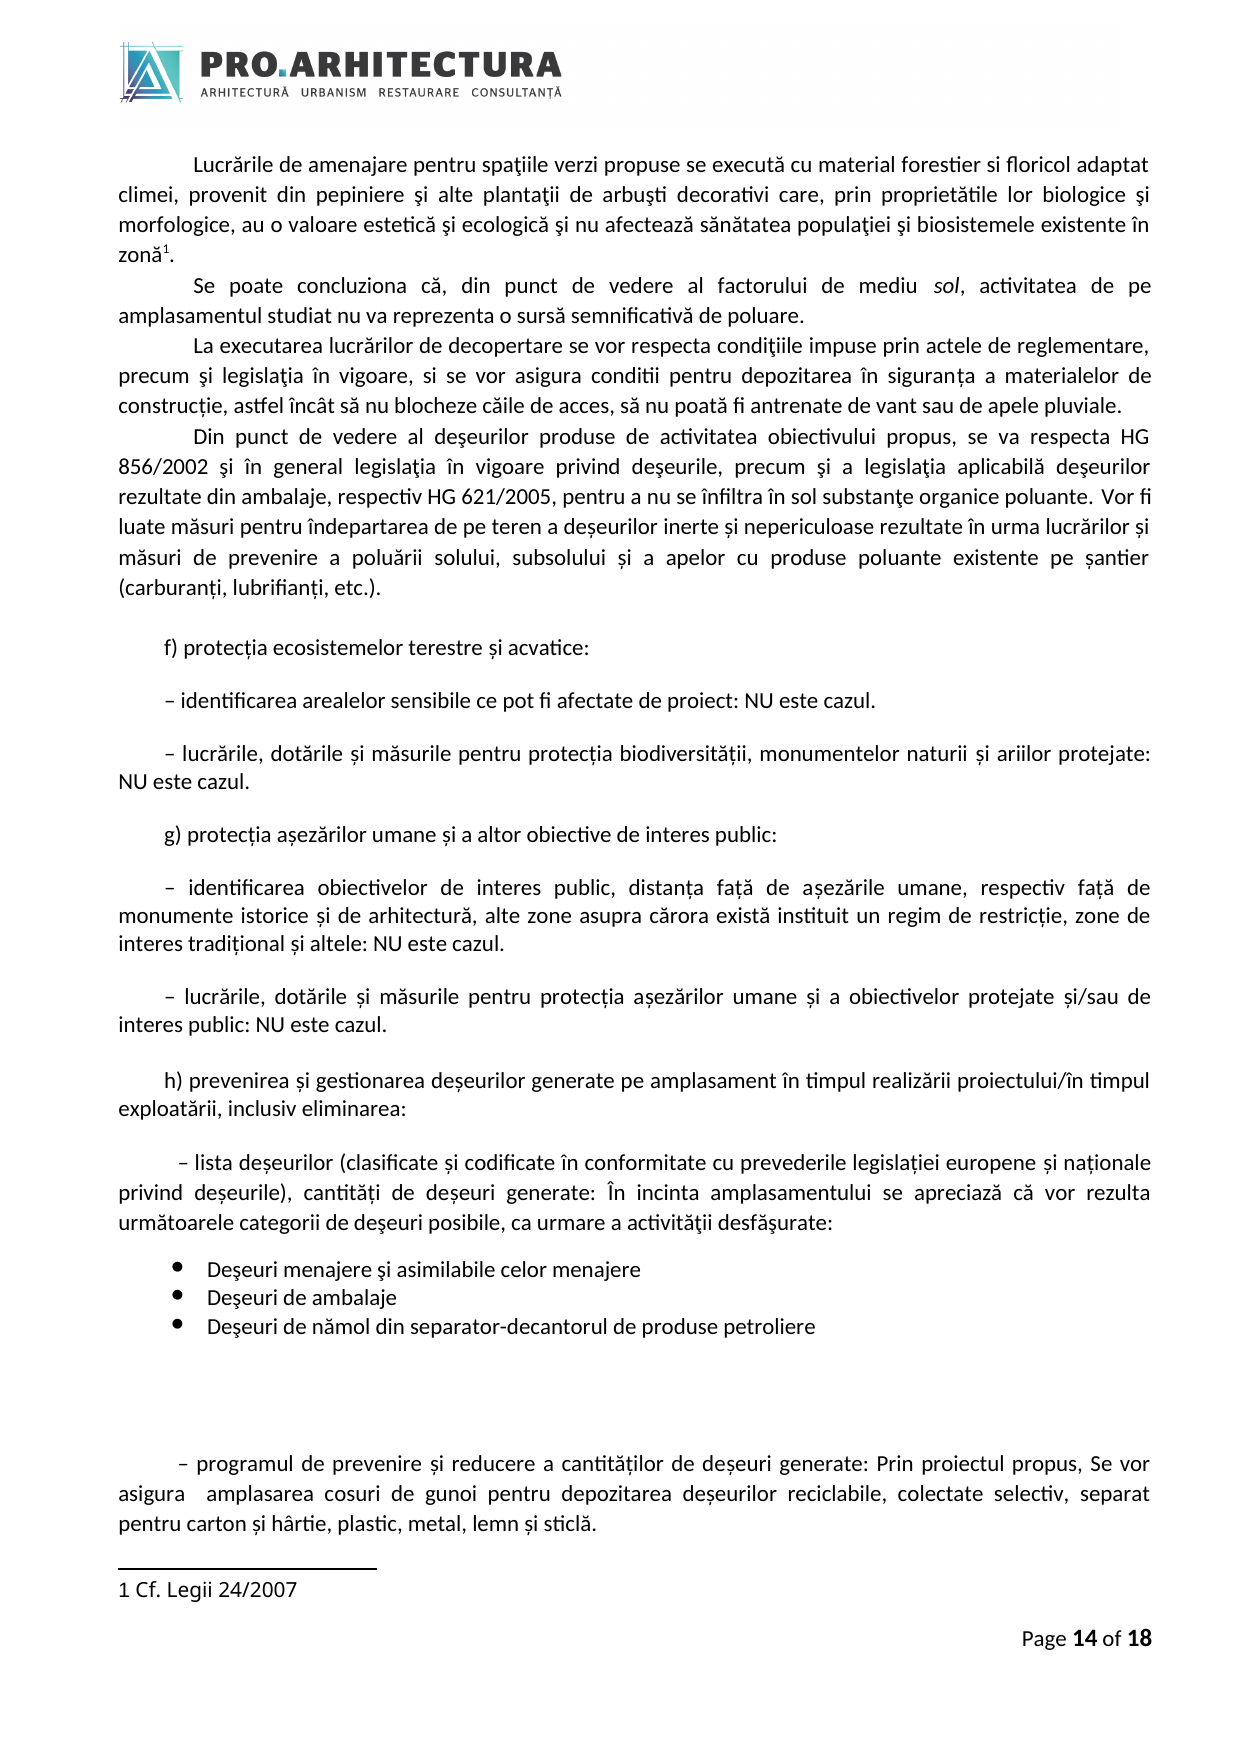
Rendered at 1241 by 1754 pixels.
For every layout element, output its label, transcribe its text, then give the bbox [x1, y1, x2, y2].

list Deşeuri de ambalaje [172, 1283, 1152, 1312]
text – identificarea arealelor sensibile ce pot fi afectate de proiect: NU este cazul. [118, 686, 1152, 714]
list Deşeuri menajere şi asimilabile celor menajere [172, 1255, 1152, 1283]
text – lucrările, dotările şi măsurile pentru protecţia aşezărilor umane şi a obiectivelor protejate şi/sau de interes public: NU este cazul. [118, 982, 1152, 1038]
list Deşeuri de nămol din separator-decantorul de produse petroliere [172, 1312, 1152, 1341]
text Lucrările de amenajare pentru spaţiile verzi propuse se execută cu material forestier si floricol adaptat climei, provenit din pepiniere şi alte plantaţii de arbuşti decorativi care, prin proprietătile lor biologice şi morfologice, au o valoare estetică şi ecologică şi nu afectează sănătatea populaţiei şi biosistemele existente în zonă. [118, 150, 1152, 269]
text – identificarea obiectivelor de interes public, distanţa faţă de aşezările umane, respectiv faţă de monumente istorice şi de arhitectură, alte zone asupra cărora există instituit un regim de restricţie, zone de interes tradiţional şi altele: NU este cazul. [118, 873, 1152, 957]
text – lucrările, dotările şi măsurile pentru protecţia biodiversităţii, monumentelor naturii şi ariilor protejate: NU este cazul. [118, 739, 1152, 795]
text Din punct de vedere al deşeurilor produse de activitatea obiectivului propus, se va respecta HG 856/2002 şi în general legislaţia în vigoare privind deşeurile, precum şi a legislaţia aplicabilă deşeurilor rezultate din ambalaje, respectiv HG 621/2005, pentru a nu se înfiltra în sol substanţe organice poluante. Vor fi luate măsuri pentru îndepartarea de pe teren a deșeurilor inerte și nepericuloase rezultate în urma lucrărilor și măsuri de prevenire a poluării solului, subsolului și a apelor cu produse poluante existente pe șantier (carburanți, lubrifianți, etc.). [118, 422, 1152, 601]
text – lista deşeurilor (clasificate şi codificate în conformitate cu prevederile legislaţiei europene şi naţionale privind deşeurile), cantităţi de deşeuri generate: În incinta amplasamentului se apreciază că vor rezulta următoarele categorii de deşeuri posibile, ca urmare a activităţii desfăşurate: [118, 1148, 1152, 1236]
text – programul de prevenire şi reducere a cantităţilor de deşeuri generate: Prin proiectul propus, Se vor asigura amplasarea cosuri de gunoi pentru depozitarea deșeurilor reciclabile, colectate selectiv, separat pentru carton și hârtie, plastic, metal, lemn și sticlă. [118, 1449, 1152, 1537]
text Se poate concluziona că, din punct de vedere al factorului de mediu sol, activitatea de pe amplasamentul studiat nu va reprezenta o sursă semnificativă de poluare. [118, 271, 1152, 329]
text f) protecţia ecosistemelor terestre şi acvatice: [118, 633, 1152, 661]
text g) protecţia aşezărilor umane şi a altor obiective de interes public: [118, 820, 1152, 848]
text La executarea lucrărilor de decopertare se vor respecta condiţiile impuse prin actele de reglementare, precum şi legislaţia în vigoare, si se vor asigura conditii pentru depozitarea în siguranța a materialelor de construcție, astfel încât să nu blocheze căile de acces, să nu poată fi antrenate de vant sau de apele pluviale. [118, 331, 1152, 420]
text h) prevenirea şi gestionarea deşeurilor generate pe amplasament în timpul realizării proiectului/în timpul exploatării, inclusiv eliminarea: [118, 1067, 1152, 1123]
picture [118, 18, 1121, 128]
